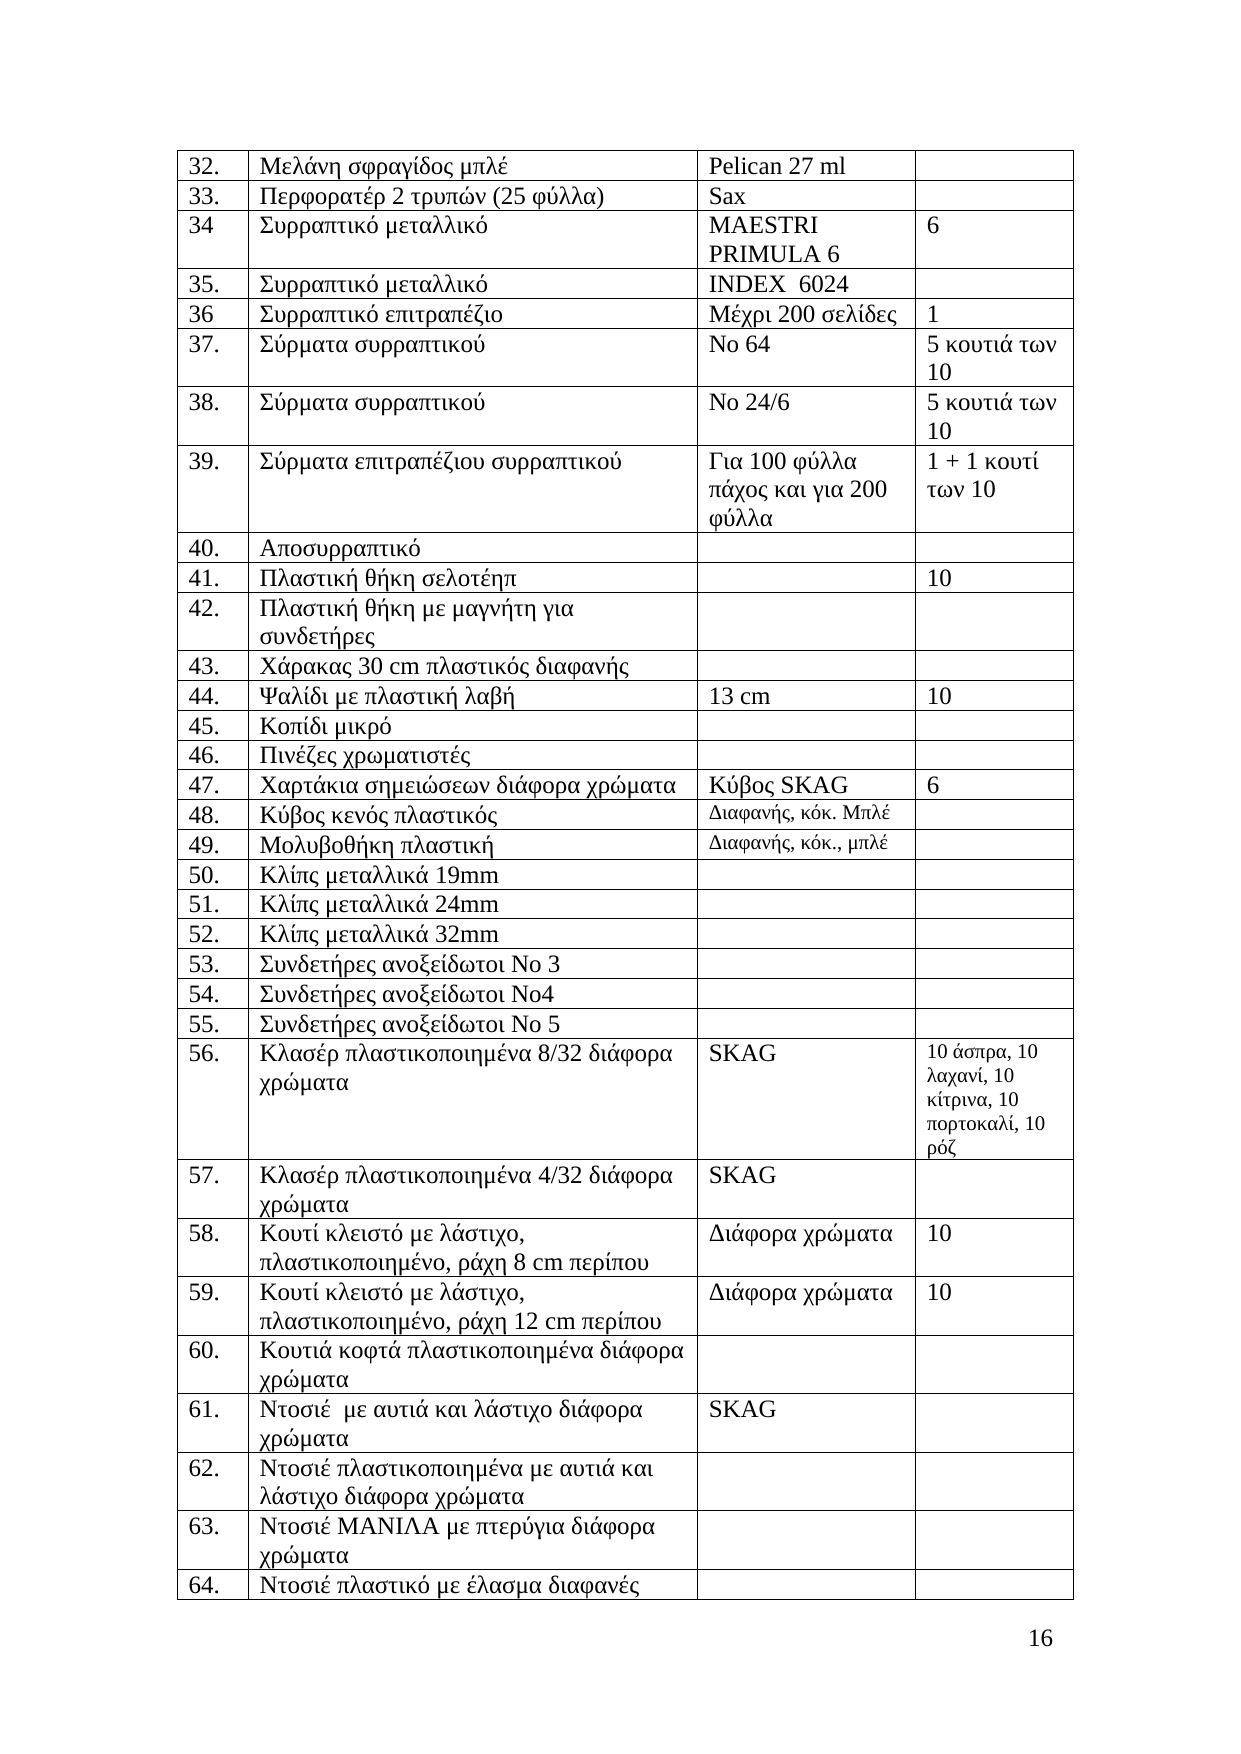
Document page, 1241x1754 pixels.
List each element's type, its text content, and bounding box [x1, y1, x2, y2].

table_cell [916, 1511, 1073, 1569]
table_cell [916, 151, 1073, 180]
table_cell [698, 890, 915, 918]
table_cell Συνδετήρες ανοξείδωτοι Νο4 [249, 979, 697, 1008]
table_cell [698, 979, 915, 1008]
table_cell Sax [698, 181, 915, 209]
table_cell [698, 1453, 915, 1510]
table_cell Περφορατέρ 2 τρυπών (25 φύλλα) [249, 181, 697, 209]
table_cell Pelican 27 ml [698, 151, 915, 180]
table_cell 32. [178, 151, 248, 180]
table_cell Νο 64 [698, 329, 915, 386]
table_cell Κλασέρ πλαστικοποιημένα 4/32 διάφορα χρώματα [249, 1160, 697, 1217]
table_cell 48. [178, 800, 248, 829]
table_cell Κλίπς μεταλλικά 24mm [249, 890, 697, 918]
table_cell 36 [178, 299, 248, 328]
table_cell Kοπίδι μικρό [249, 711, 697, 739]
table_cell 45. [178, 711, 248, 739]
table_cell 44. [178, 681, 248, 710]
table_cell Χάρακας 30 cm πλαστικός διαφανής [249, 651, 697, 680]
table_cell 6 [916, 770, 1073, 799]
table_cell [916, 181, 1073, 209]
table_cell Ντοσιέ με αυτιά και λάστιχο διάφορα χρώματα [249, 1394, 697, 1452]
table_cell Κλίπς μεταλλικά 19mm [249, 860, 697, 888]
table_cell [916, 1394, 1073, 1452]
table_cell 38. [178, 387, 248, 445]
table_cell Πινέζες χρωματιστές [249, 741, 697, 769]
table_cell 55. [178, 1009, 248, 1037]
table_cell [916, 741, 1073, 769]
table_cell SKAG [698, 1160, 915, 1217]
table_cell 35. [178, 269, 248, 298]
table_cell Μελάνη σφραγίδος μπλέ [249, 151, 697, 180]
table_cell 39. [178, 446, 248, 532]
table_cell Κουτί κλειστό με λάστιχο, πλαστικοποιημένο, ράχη 12 cm περίπου [249, 1277, 697, 1334]
table_cell INDEX 6024 [698, 269, 915, 298]
table_cell [698, 651, 915, 680]
table_cell 49. [178, 830, 248, 859]
table_cell Διάφορα χρώματα [698, 1219, 915, 1276]
table_cell 59. [178, 1277, 248, 1334]
table_cell 40. [178, 533, 248, 562]
table_cell Συνδετήρες ανοξείδωτοι Νο 3 [249, 949, 697, 978]
table_cell Νο 24/6 [698, 387, 915, 445]
table_cell [698, 533, 915, 562]
table_cell [698, 593, 915, 650]
table_cell 1 [916, 299, 1073, 328]
table_cell [698, 919, 915, 948]
table_cell Κύβος κενός πλαστικός [249, 800, 697, 829]
table_cell 50. [178, 860, 248, 888]
table_cell 10 [916, 1277, 1073, 1334]
table_cell [916, 949, 1073, 978]
table_cell 13 cm [698, 681, 915, 710]
table_cell [916, 1009, 1073, 1037]
table_cell [698, 563, 915, 592]
table_cell [698, 860, 915, 888]
table_cell 58. [178, 1219, 248, 1276]
table_cell Σύρματα συρραπτικού [249, 387, 697, 445]
table_cell SKAG [698, 1039, 915, 1159]
table_cell Αποσυρραπτικό [249, 533, 697, 562]
table_cell 10 άσπρα, 10 λαχανί, 10 κίτρινα, 10 πορτοκαλί, 10 ρόζ [916, 1039, 1073, 1159]
table_cell Ντοσιέ ΜΑΝΙΛΑ με πτερύγια διάφορα χρώματα [249, 1511, 697, 1569]
table_cell 62. [178, 1453, 248, 1510]
table_cell 53. [178, 949, 248, 978]
table_cell 61. [178, 1394, 248, 1452]
table_cell 10 [916, 563, 1073, 592]
table_cell [698, 741, 915, 769]
table_cell [916, 651, 1073, 680]
table_cell Μέχρι 200 σελίδες [698, 299, 915, 328]
table_cell Συνδετήρες ανοξείδωτοι Νο 5 [249, 1009, 697, 1037]
table_cell [916, 593, 1073, 650]
table_cell [916, 860, 1073, 888]
table_cell [916, 1160, 1073, 1217]
table_cell [916, 711, 1073, 739]
table_cell Μολυβοθήκη πλαστική [249, 830, 697, 859]
table_cell 51. [178, 890, 248, 918]
table_cell 64. [178, 1570, 248, 1598]
table_cell 10 [916, 1219, 1073, 1276]
table_cell [916, 269, 1073, 298]
table_cell 10 [916, 681, 1073, 710]
table_cell 5 κουτιά των 10 [916, 387, 1073, 445]
table_cell [916, 533, 1073, 562]
table_cell [916, 919, 1073, 948]
table_cell [916, 800, 1073, 829]
table_cell [698, 1570, 915, 1598]
table_cell Ντοσιέ πλαστικοποιημένα με αυτιά και λάστιχο διάφορα χρώματα [249, 1453, 697, 1510]
table_cell 34 [178, 211, 248, 268]
table_cell Σύρματα συρραπτικού [249, 329, 697, 386]
table_cell 43. [178, 651, 248, 680]
table_cell Χαρτάκια σημειώσεων διάφορα χρώματα [249, 770, 697, 799]
table_cell Κλίπς μεταλλικά 32mm [249, 919, 697, 948]
table_cell [916, 1453, 1073, 1510]
table_cell [698, 1336, 915, 1393]
table_cell SKAG [698, 1394, 915, 1452]
table_cell 5 κουτιά των 10 [916, 329, 1073, 386]
table_cell Συρραπτικό επιτραπέζιο [249, 299, 697, 328]
table_cell 57. [178, 1160, 248, 1217]
table_cell [916, 890, 1073, 918]
table_cell Διαφανής, κόκ., μπλέ [698, 830, 915, 859]
table_cell Συρραπτικό μεταλλικό [249, 269, 697, 298]
table_cell Διάφορα χρώματα [698, 1277, 915, 1334]
table_cell [698, 1511, 915, 1569]
table_cell [698, 949, 915, 978]
table_cell [698, 711, 915, 739]
table_cell [916, 830, 1073, 859]
table_cell Συρραπτικό μεταλλικό [249, 211, 697, 268]
table_cell Πλαστική θήκη σελοτέηπ [249, 563, 697, 592]
table_cell Πλαστική θήκη με μαγνήτη για συνδετήρες [249, 593, 697, 650]
table_cell Ψαλίδι με πλαστική λαβή [249, 681, 697, 710]
table_cell 46. [178, 741, 248, 769]
table_cell [916, 1336, 1073, 1393]
table_cell [916, 1570, 1073, 1598]
table_cell 52. [178, 919, 248, 948]
table_cell 63. [178, 1511, 248, 1569]
table_cell 60. [178, 1336, 248, 1393]
table_cell 33. [178, 181, 248, 209]
table_cell Διαφανής, κόκ. Μπλέ [698, 800, 915, 829]
table_cell 1 + 1 κουτί των 10 [916, 446, 1073, 532]
table_cell 37. [178, 329, 248, 386]
table_cell 6 [916, 211, 1073, 268]
table_cell 41. [178, 563, 248, 592]
table_cell 47. [178, 770, 248, 799]
table_cell Κουτιά κοφτά πλαστικοποιημένα διάφορα χρώματα [249, 1336, 697, 1393]
table_cell [916, 979, 1073, 1008]
table_cell 54. [178, 979, 248, 1008]
table_cell Σύρματα επιτραπέζιου συρραπτικού [249, 446, 697, 532]
table_cell [698, 1009, 915, 1037]
table_cell Κλασέρ πλαστικοποιημένα 8/32 διάφορα χρώματα [249, 1039, 697, 1159]
table_cell MAESTRI PRIMULA 6 [698, 211, 915, 268]
table_cell Κύβος SKAG [698, 770, 915, 799]
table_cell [249, 1570, 697, 1598]
table_cell Κουτί κλειστό με λάστιχο, πλαστικοποιημένο, ράχη 8 cm περίπου [249, 1219, 697, 1276]
table_cell 56. [178, 1039, 248, 1159]
table_cell 42. [178, 593, 248, 650]
table_cell Για 100 φύλλα πάχος και για 200 φύλλα [698, 446, 915, 532]
